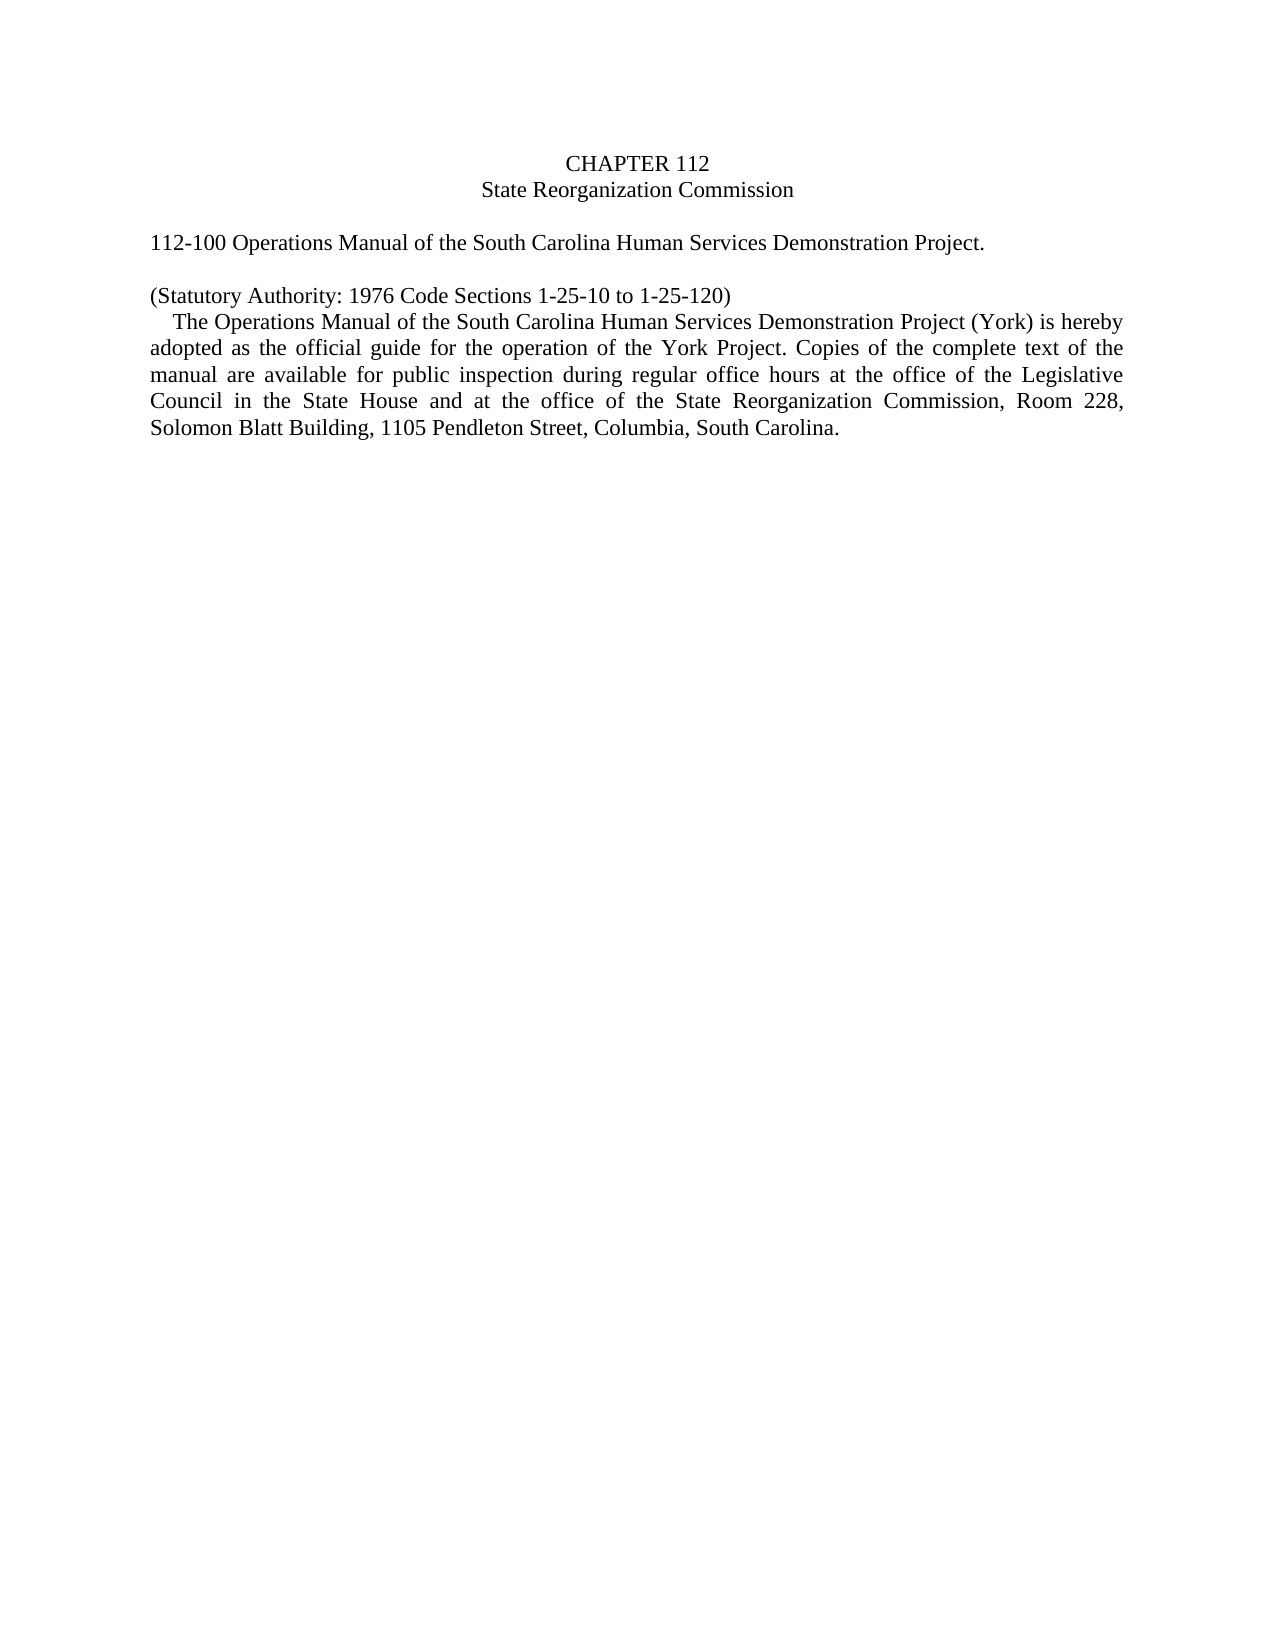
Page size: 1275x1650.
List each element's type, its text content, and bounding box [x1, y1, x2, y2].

text State Reorganization Commission [150, 176, 1125, 203]
text CHAPTER 112 [150, 150, 1125, 176]
text 112-100 Operations Manual of the South Carolina Human Services Demonstration Project. [150, 229, 1125, 255]
text (Statutory Authority: 1976 Code Sections 1-25-10 to 1-25-120) [150, 282, 1125, 308]
text The Operations Manual of the South Carolina Human Services Demonstration Project (York) is hereby adopted as the official guide for the operation of the York Project. Copies of the complete text of the manual are available for public inspection during regular office hours at the office of the Legislative Council in the State House and at the office of the State Reorganization Commission, Room 228, Solomon Blatt Building, 1105 Pendleton Street, Columbia, South Carolina. [150, 308, 1125, 440]
